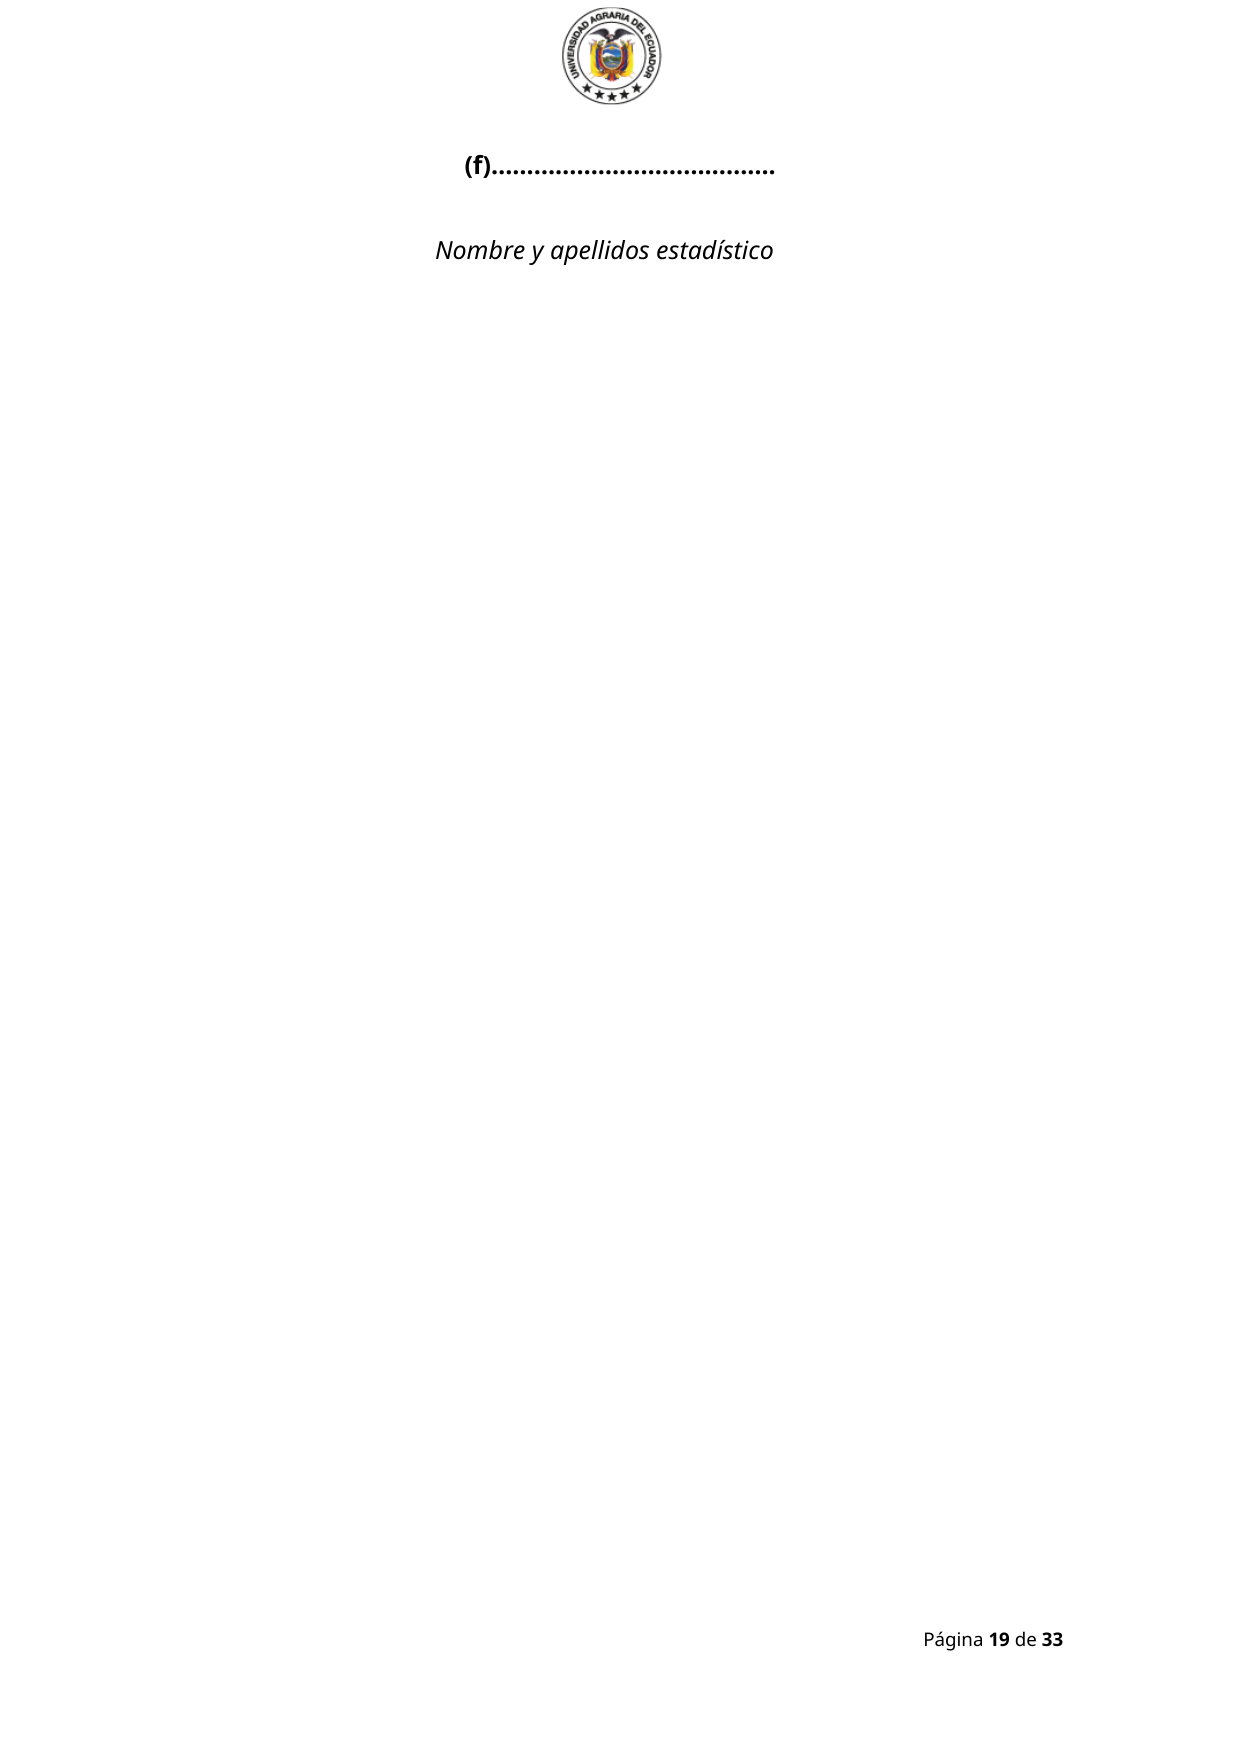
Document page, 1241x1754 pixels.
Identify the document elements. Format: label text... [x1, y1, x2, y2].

text Nombre y apellidos estadístico [266, 232, 1063, 267]
text (f)…………………………………. [177, 148, 1063, 182]
